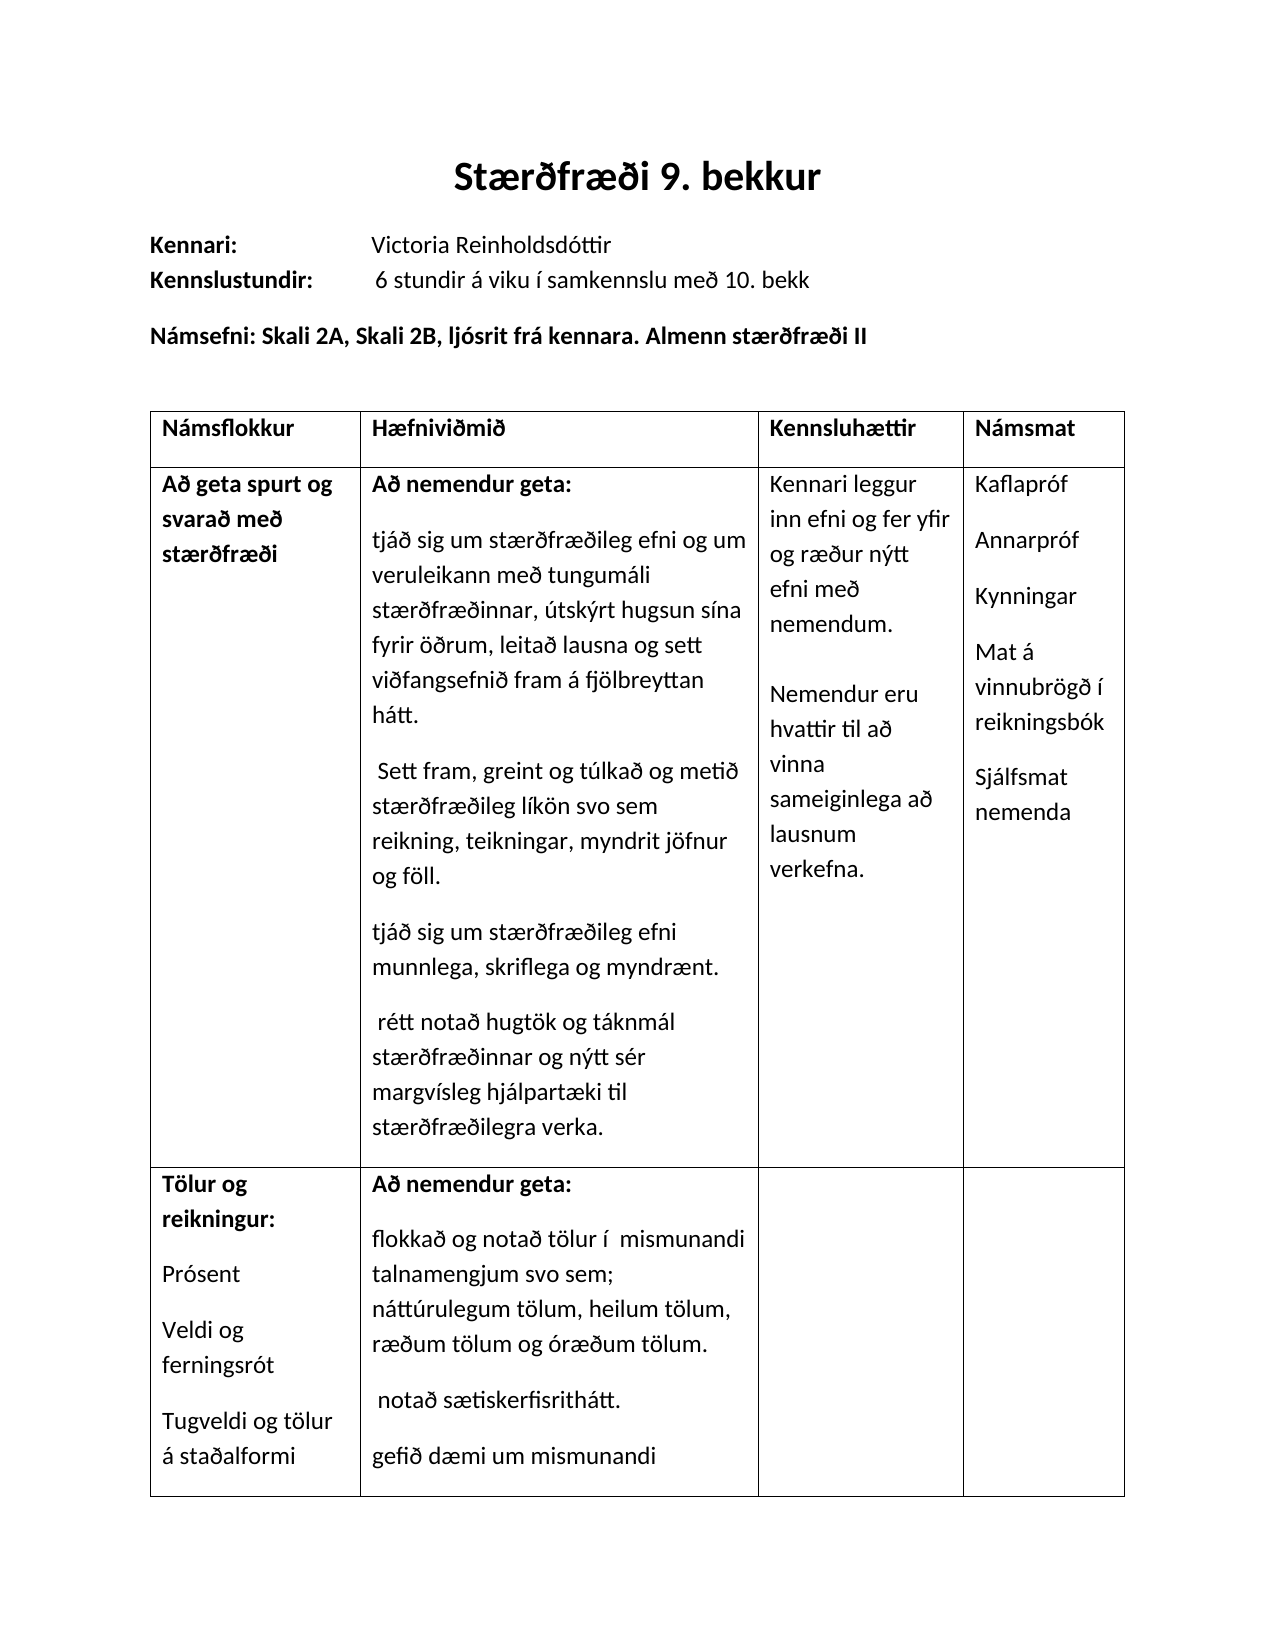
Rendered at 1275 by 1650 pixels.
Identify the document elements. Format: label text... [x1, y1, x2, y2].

table_cell Kaflapróf Annarpróf Kynningar Mat á vinnubrögð í reikningsbók Sjálfsmat nemenda [964, 468, 1124, 1167]
table_cell Kennari leggur inn efni og fer yfir og ræður nýtt efni með nemendum. Nemendur eru hvattir til að vinna sameiginlega að lausnum verkefna. [759, 468, 963, 1167]
text Námsefni: Skali 2A, Skali 2B, ljósrit frá kennara. Almenn stærðfræði II [150, 320, 1125, 351]
table_cell Að nemendur geta: tjáð sig um stærðfræðileg efni og um veruleikann með tungumáli stærðfræðinnar, útskýrt hugsun sína fyrir öðrum, leitað lausna og sett viðfangsefnið fram á fjölbreyttan hátt. Sett fram, greint og túlkað og metið stærðfræðileg líkön svo sem reikning, teikningar, myndrit jöfnur og föll. tjáð sig um stærðfræðileg efni munnlega, skriflega og myndrænt. rétt notað hugtök og táknmál stærðfræðinnar og nýtt sér margvísleg hjálpartæki til stærðfræðilegra verka. [361, 468, 758, 1167]
text Kennslustundir: 6 stundir á viku í samkennslu með 10. bekk [150, 264, 1125, 295]
text Stærðfræði 9. bekkur [150, 150, 1125, 201]
text Kennari: Victoria Reinholdsdóttir [150, 229, 1125, 260]
table_header Kennsluhættir [759, 412, 963, 467]
table_cell [759, 1168, 963, 1496]
table_cell Að geta spurt og svarað með stærðfræði [151, 468, 360, 1167]
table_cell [361, 1168, 758, 1496]
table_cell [151, 1168, 360, 1496]
table_header Námsmat [964, 412, 1124, 467]
table_cell [964, 1168, 1124, 1496]
table_header Hæfniviðmið [361, 412, 758, 467]
table_header Námsflokkur [151, 412, 360, 467]
